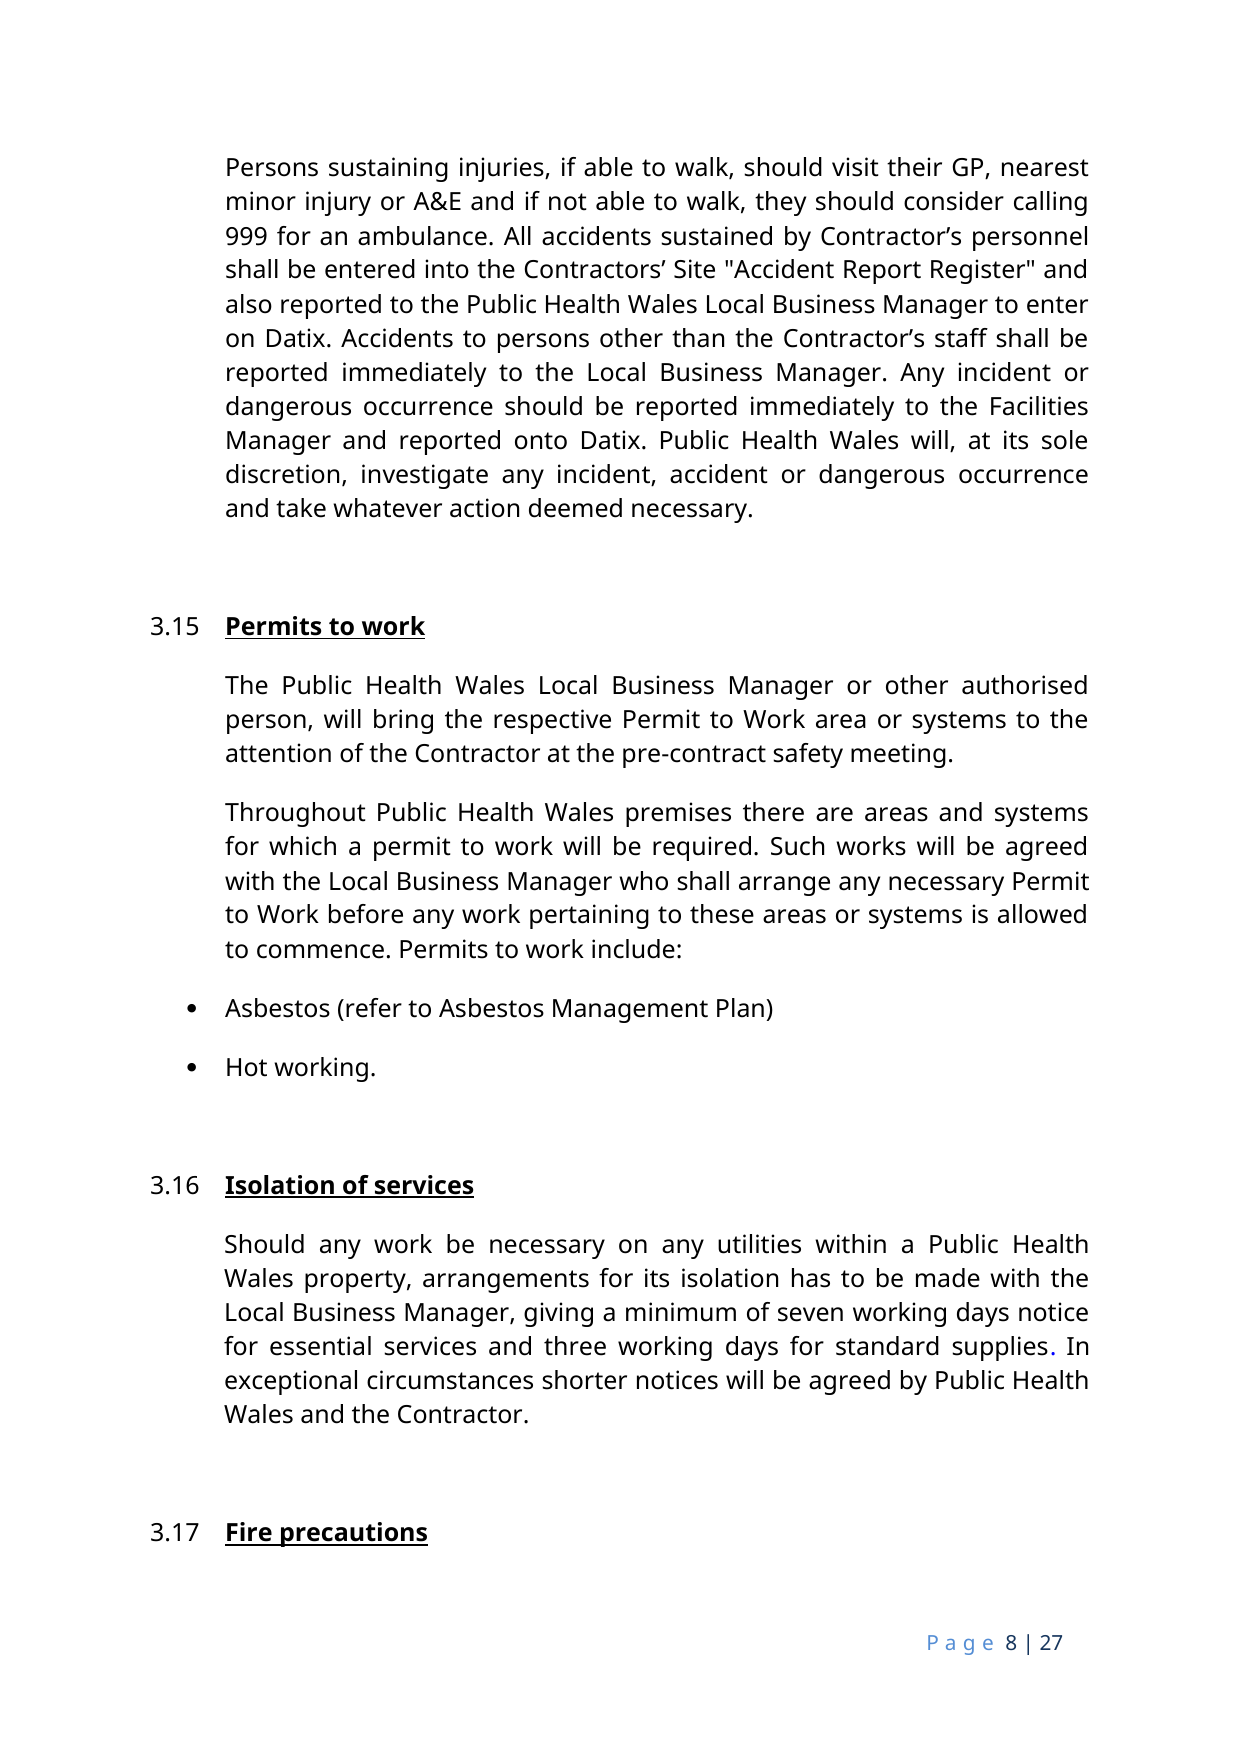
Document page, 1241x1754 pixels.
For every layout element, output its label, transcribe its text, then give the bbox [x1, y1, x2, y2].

list Permits to work [150, 609, 1090, 643]
list Fire precautions [150, 1515, 1090, 1549]
text Should any work be necessary on any utilities within a Public Health Wales property, arrangements for its isolation has to be made with the Local Business Manager, giving a minimum of seven working days notice for essential services and three working days for standard supplies. In exceptional circumstances shorter notices will be agreed by Public Health Wales and the Contractor. [150, 1227, 1090, 1431]
list Asbestos (refer to Asbestos Management Plan) [187, 990, 1090, 1024]
text Persons sustaining injuries, if able to walk, should visit their GP, nearest minor injury or A&E and if not able to walk, they should consider calling 999 for an ambulance. All accidents sustained by Contractor’s personnel shall be entered into the Contractors’ Site "Accident Report Register" and also reported to the Public Health Wales Local Business Manager to enter on Datix. Accidents to persons other than the Contractor’s staff shall be reported immediately to the Local Business Manager. Any incident or dangerous occurrence should be reported immediately to the Facilities Manager and reported onto Datix. Public Health Wales will, at its sole discretion, investigate any incident, accident or dangerous occurrence and take whatever action deemed necessary. [150, 150, 1090, 525]
list Hot working. [187, 1049, 1090, 1083]
list Isolation of services [150, 1167, 1090, 1202]
text Throughout Public Health Wales premises there are areas and systems for which a permit to work will be required. Such works will be agreed with the Local Business Manager who shall arrange any necessary Permit to Work before any work pertaining to these areas or systems is allowed to commence. Permits to work include: [150, 795, 1090, 965]
text The Public Health Wales Local Business Manager or other authorised person, will bring the respective Permit to Work area or systems to the attention of the Contractor at the pre-contract safety meeting. [150, 668, 1090, 770]
